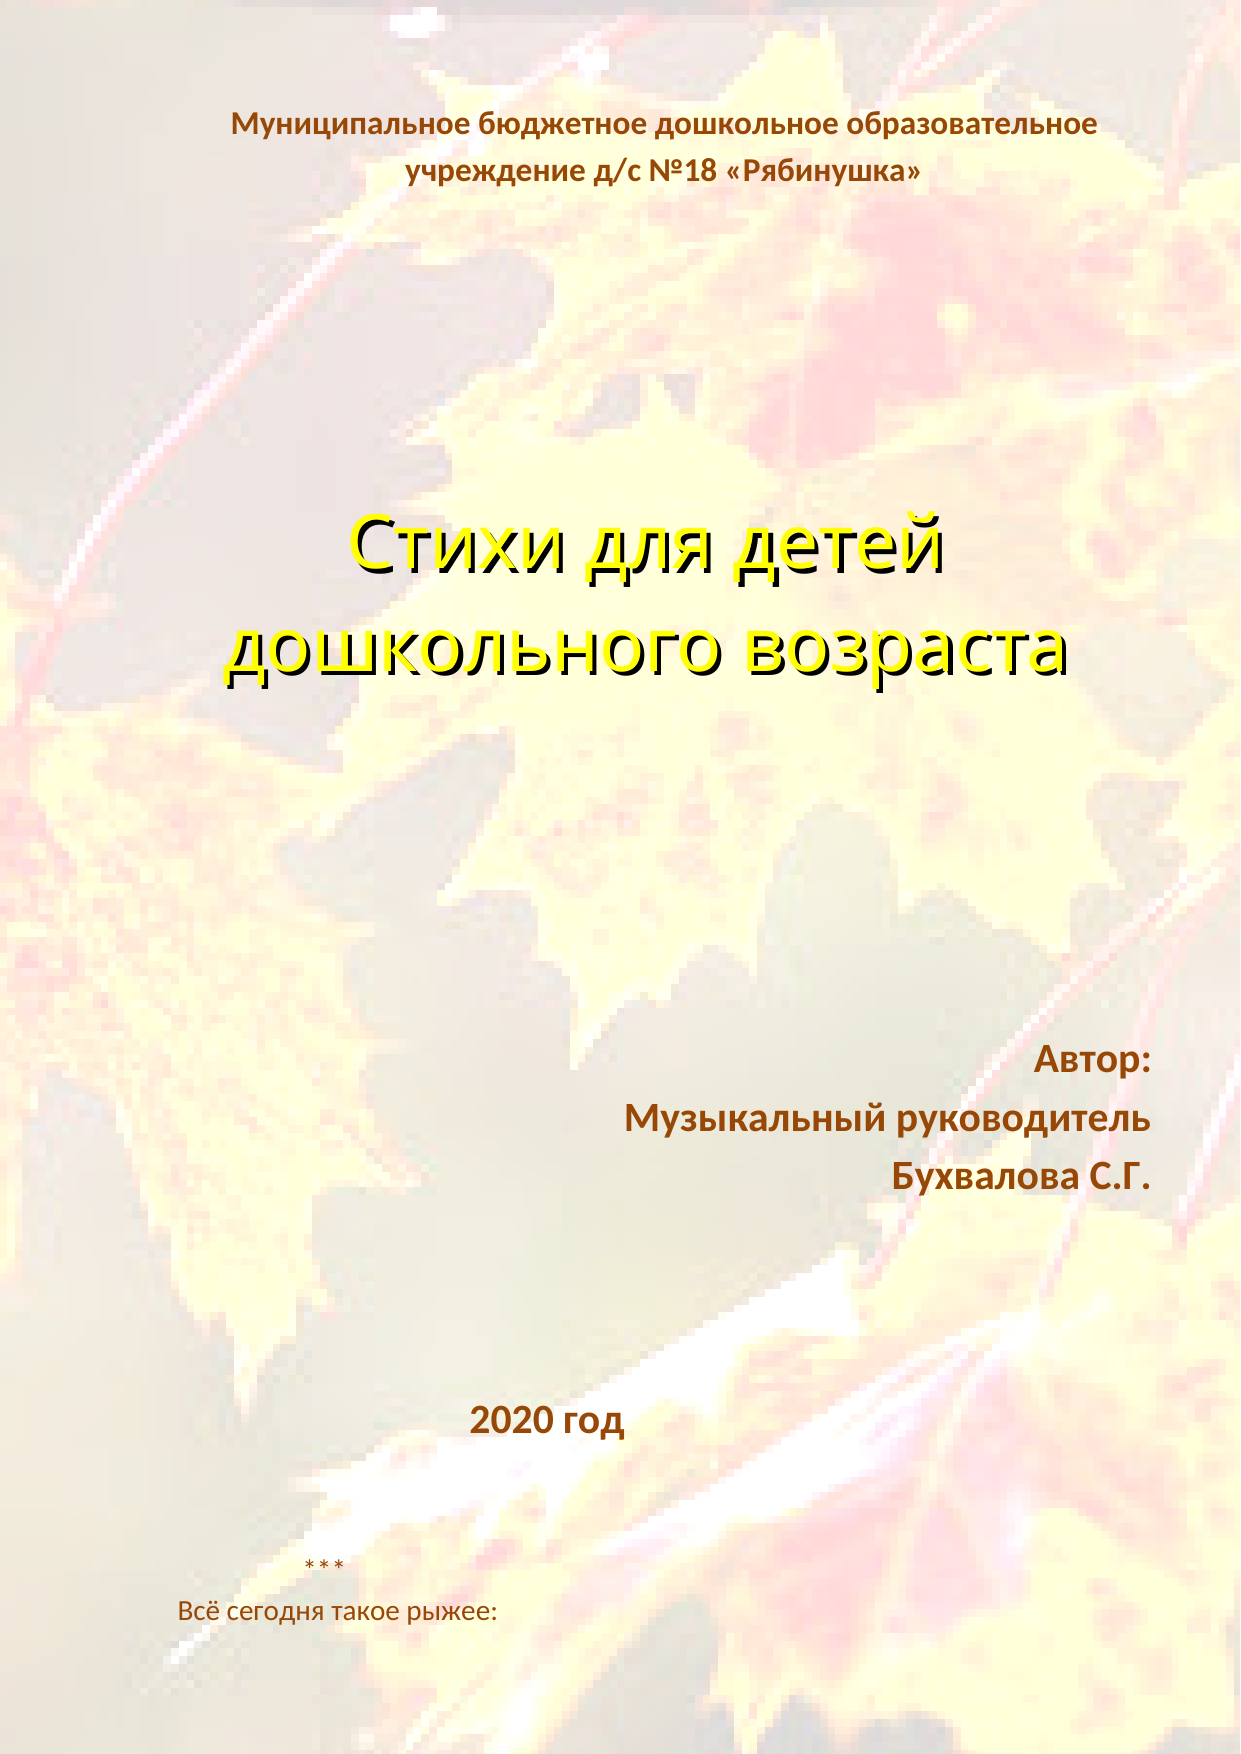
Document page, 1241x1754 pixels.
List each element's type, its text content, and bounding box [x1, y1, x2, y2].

text *** [177, 1552, 1152, 1587]
text Автор: [177, 1032, 1152, 1083]
text Муниципальное бюджетное дошкольное образовательное учреждение д/с №18 «Рябинушка» [177, 102, 1152, 189]
text Музыкальный руководитель [177, 1091, 1152, 1142]
text 2020 год [177, 1393, 1152, 1444]
text Бухвалова С.Г. [177, 1149, 1152, 1200]
text Всё сегодня такое рыжее: [177, 1592, 1152, 1628]
